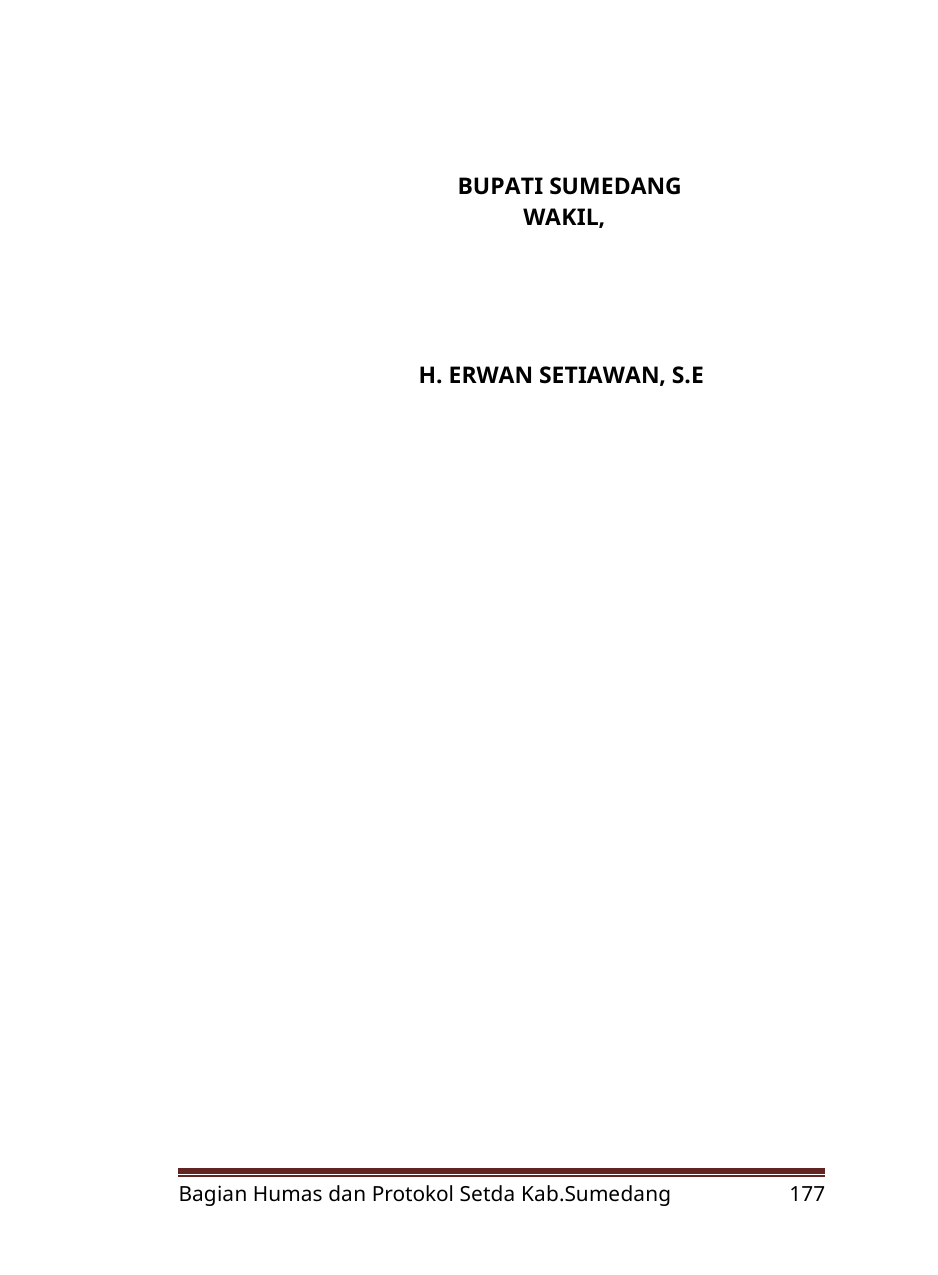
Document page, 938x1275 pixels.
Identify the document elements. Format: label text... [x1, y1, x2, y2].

text WAKIL, [403, 201, 825, 232]
text H. ERWAN SETIAWAN, S.E [178, 359, 825, 390]
text BUPATI SUMEDANG [403, 170, 825, 201]
